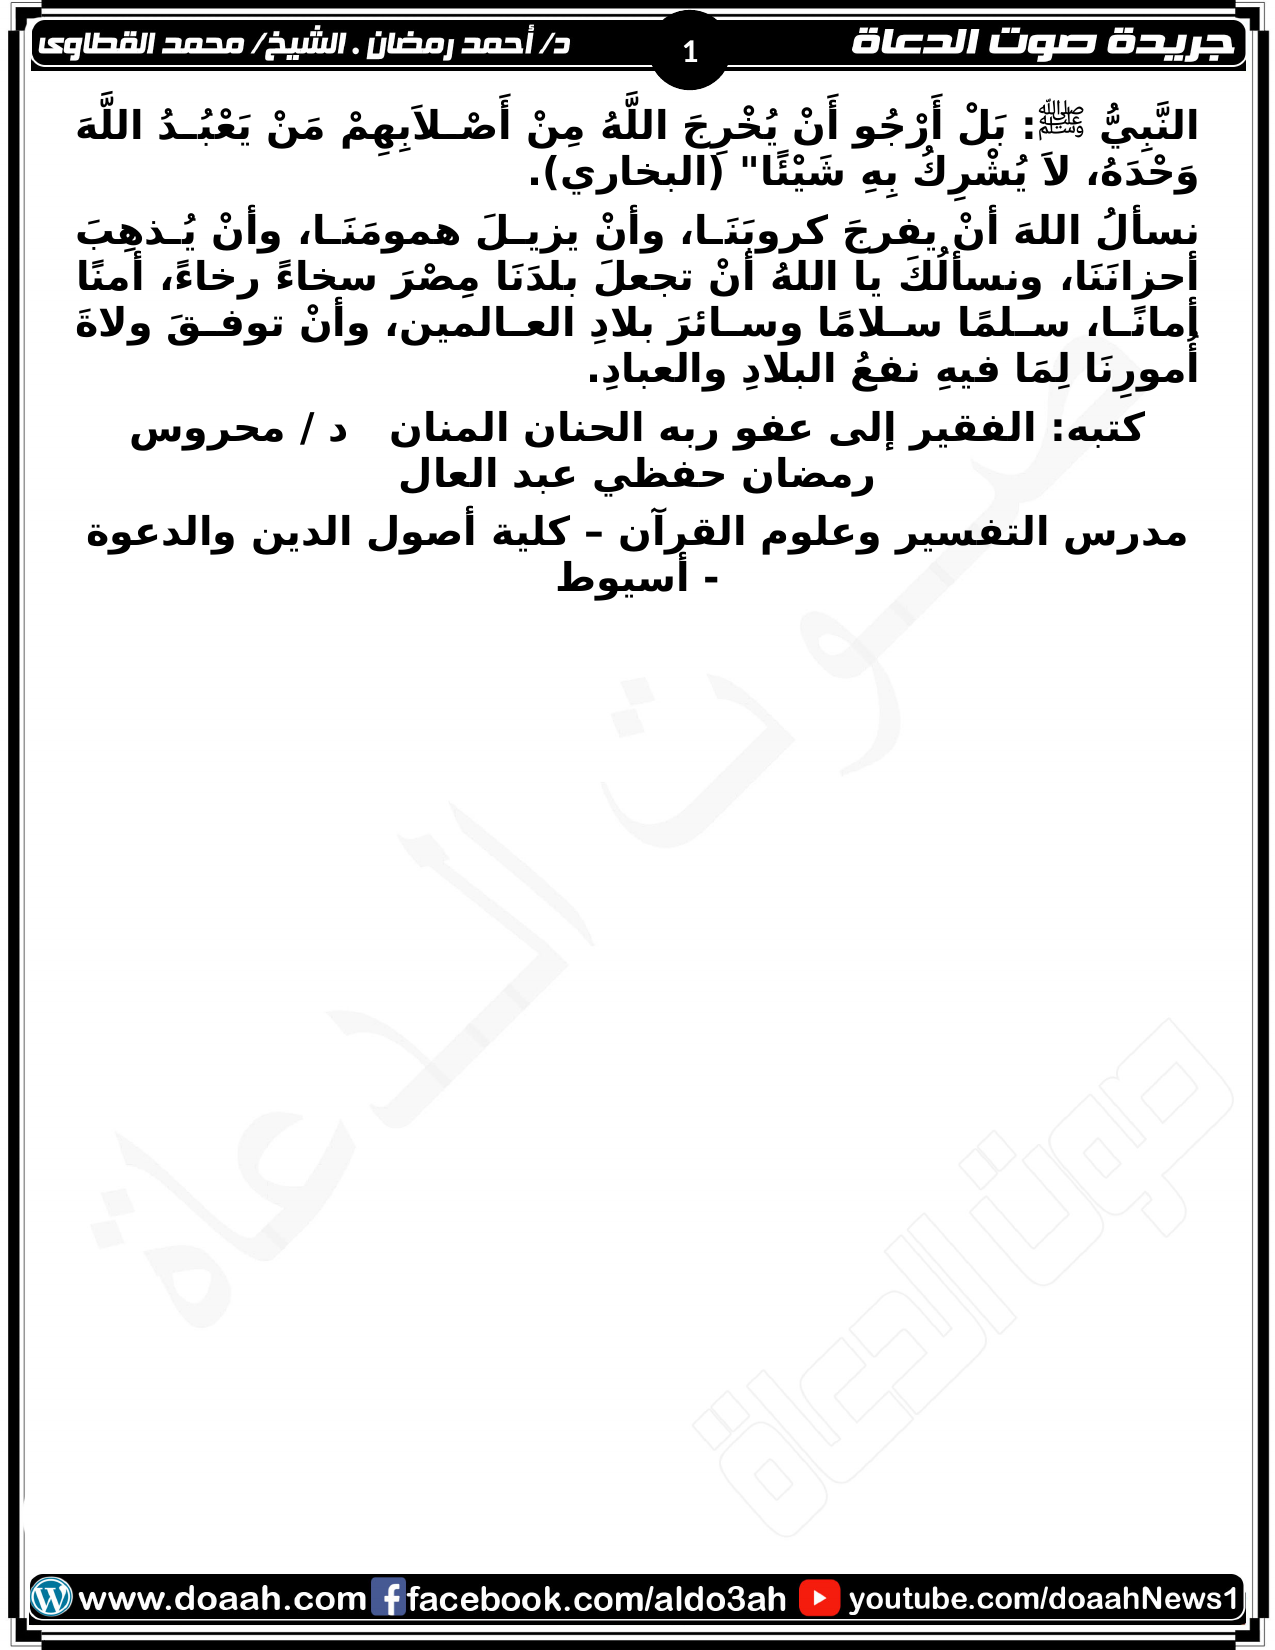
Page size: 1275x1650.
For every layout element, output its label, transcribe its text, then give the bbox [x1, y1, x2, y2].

text كتبه: الفقير إلى عفو ربه الحنان المنان د / محروس رمضان حفظي عبد العال [75, 404, 1200, 496]
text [75, 103, 1200, 195]
text نسألُ اللهَ أنْ يفرجَ كروبَنَا، وأنْ يزيلَ همومَنَا، وأنْ يُذهِبَ أحزانَنَا، ونسألُكَ يا اللهُ أنْ تجعلَ بلدَنَا مِصْرَ سخاءً رخاءً، أمنًا أمانًا، سلمًا سلامًا وسائرَ بلادِ العالمين، وأنْ توفقَ ولاةَ أُمورِنَا لِمَا فيهِ نفعُ البلادِ والعبادِ. [75, 208, 1200, 392]
text مدرس التفسير وعلوم القرآن – كلية أصول الدين والدعوة - أسيوط [75, 509, 1200, 601]
picture [0, 0, 1275, 1650]
